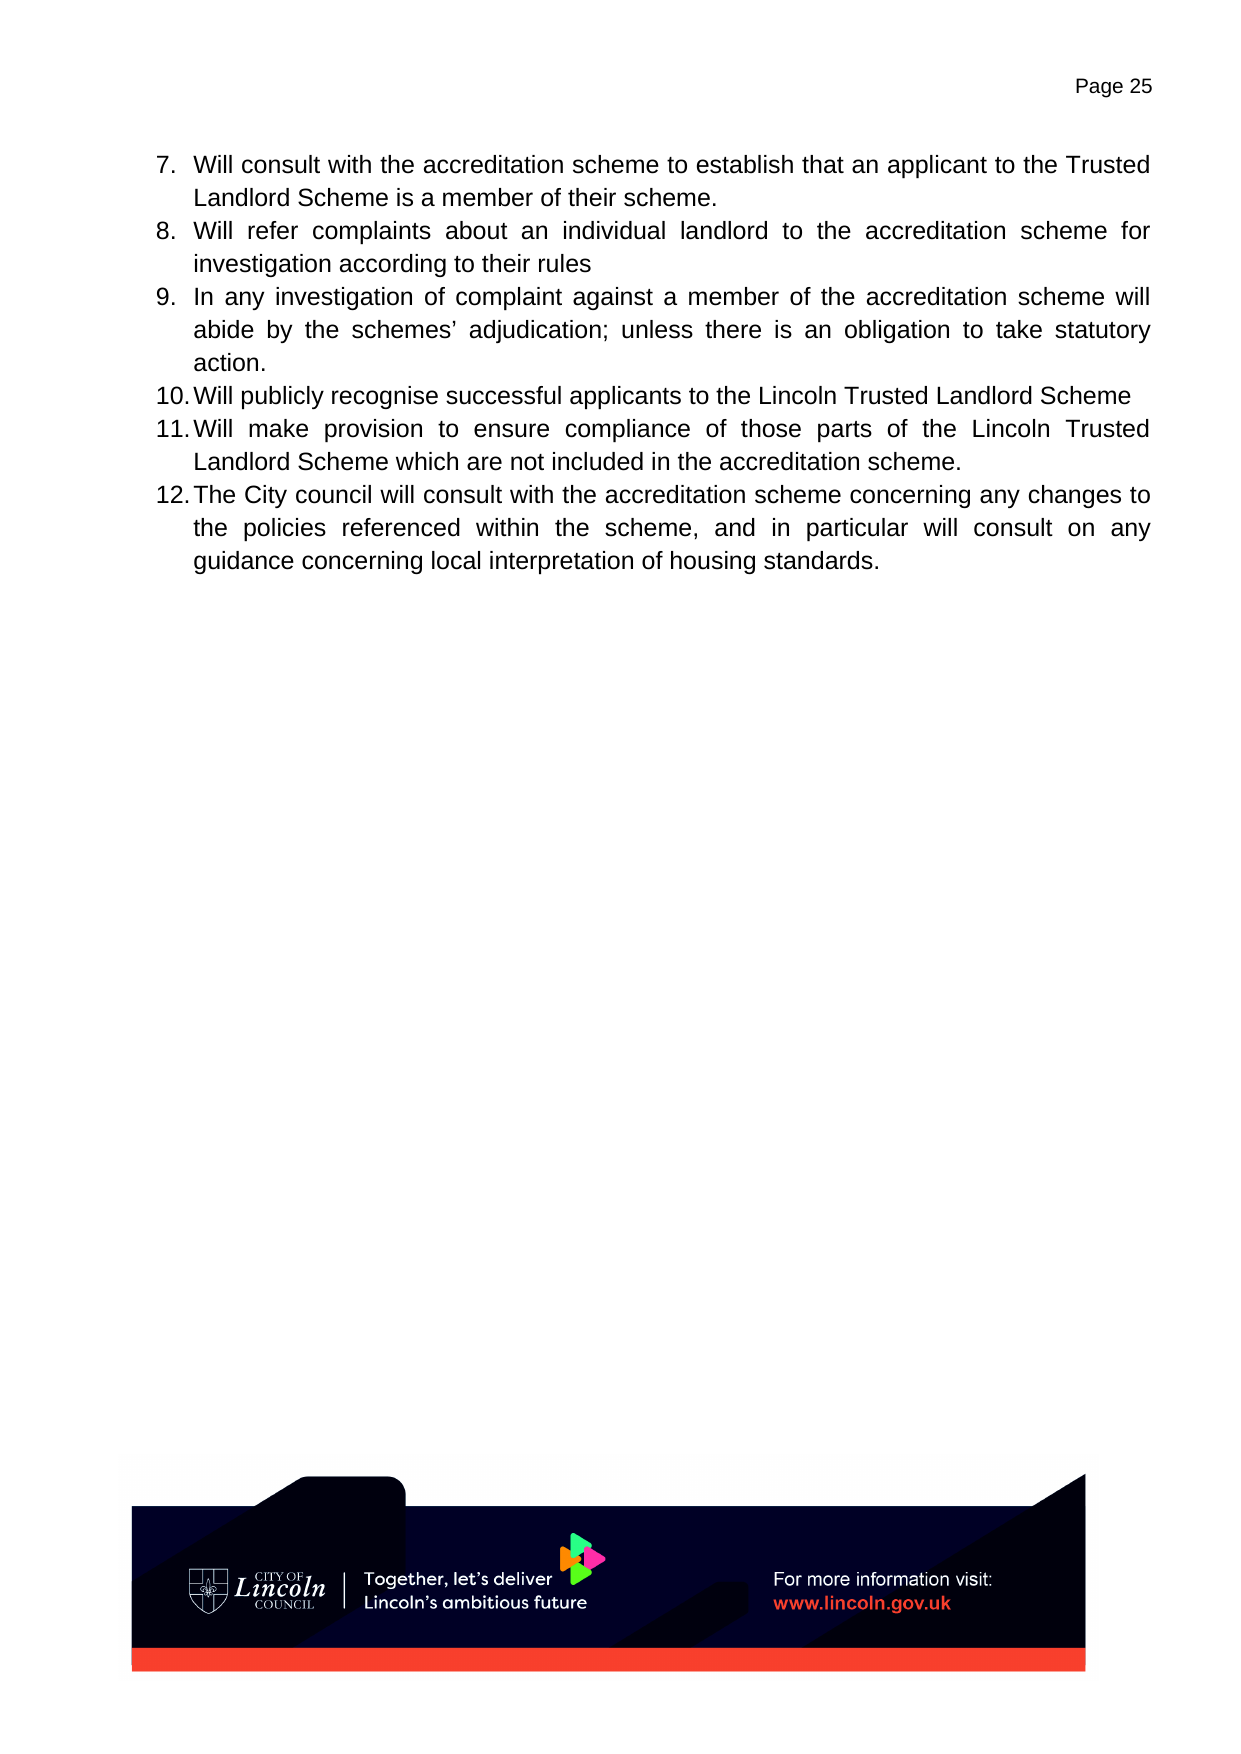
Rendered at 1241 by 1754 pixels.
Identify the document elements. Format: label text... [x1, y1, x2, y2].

picture [118, 1454, 1099, 1681]
list Will refer complaints about an individual landlord to the accreditation scheme for investigation according to their rules [156, 216, 1152, 278]
list Will consult with the accreditation scheme to establish that an applicant to the Trusted Landlord Scheme is a member of their scheme. [156, 150, 1152, 212]
list Will make provision to ensure compliance of those parts of the Lincoln Trusted Landlord Scheme which are not included in the accreditation scheme. [156, 414, 1152, 476]
list In any investigation of complaint against a member of the accreditation scheme will abide by the schemes’ adjudication; unless there is an obligation to take statutory action. [156, 282, 1152, 377]
list Will publicly recognise successful applicants to the Lincoln Trusted Landlord Scheme [156, 381, 1152, 410]
list The City council will consult with the accreditation scheme concerning any changes to the policies referenced within the scheme, and in particular will consult on any guidance concerning local interpretation of housing standards. [156, 480, 1152, 575]
